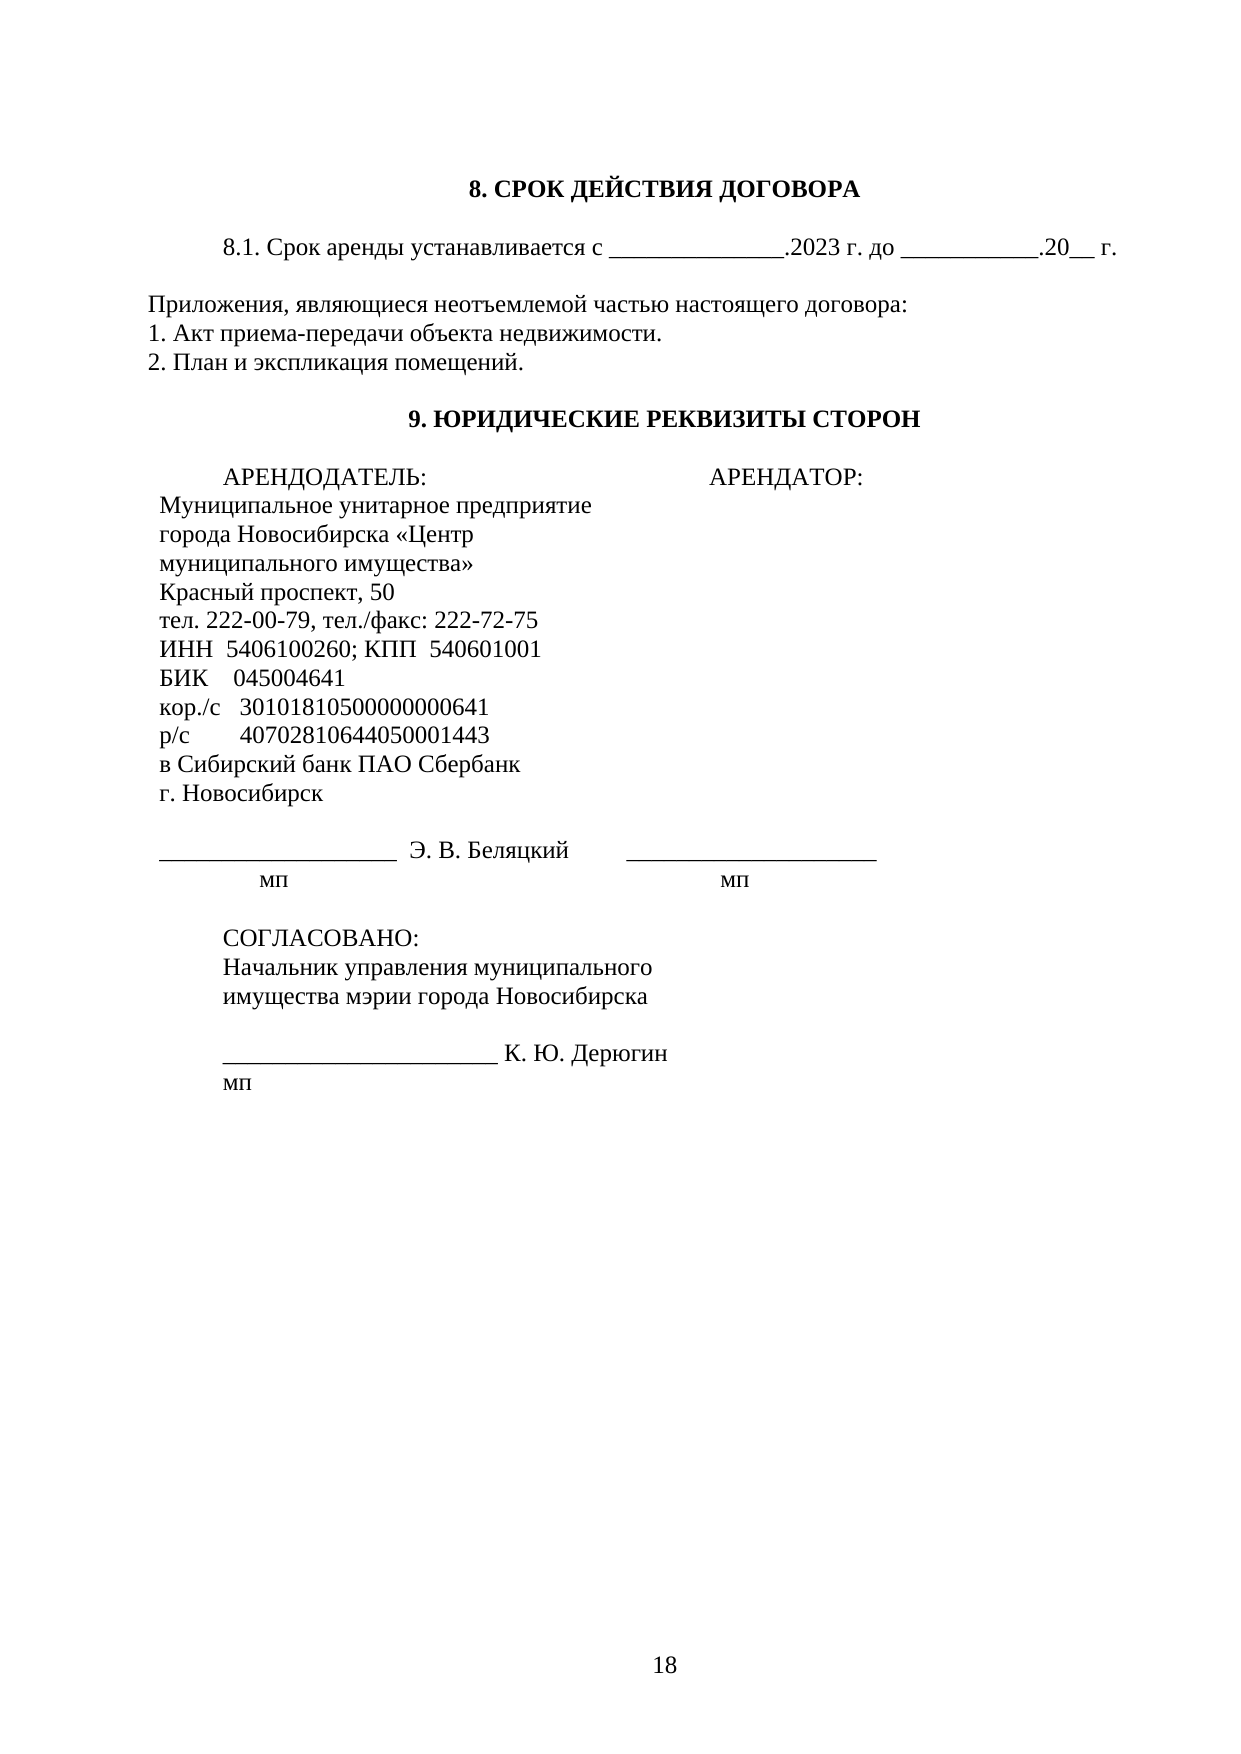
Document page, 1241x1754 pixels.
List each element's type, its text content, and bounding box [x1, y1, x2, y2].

text 8.1. Срок аренды устанавливается с ______________.2023 г. до ___________.20__ г. [148, 232, 1181, 260]
table_header Муниципальное унитарное предприятие города Новосибирска «Центр муниципального имущества» Красный проспект, 50 тел. 222-00-79, тел./факс: 222-72-75 ИНН 5406100260; КПП 540601001 БИК 045004641 кор./с 30101810500000000641 р/с 40702810644050001443 в Сибирский банк ПАО Сбербанк г. Новосибирск ___________________ Э. В. Беляцкий мп [148, 490, 615, 923]
text имущества мэрии города Новосибирска [148, 981, 1181, 1009]
text мп [148, 1067, 1181, 1096]
text 1. Акт приема-передачи объекта недвижимости. [148, 318, 1181, 347]
table_header ____________________ мп [615, 490, 1145, 923]
text 9. ЮРИДИЧЕСКИЕ РЕКВИЗИТЫ СТОРОН [148, 404, 1181, 433]
text 8. СРОК ДЕЙСТВИЯ ДОГОВОРА [148, 174, 1181, 203]
text СОГЛАСОВАНО: [148, 923, 1181, 952]
text Приложения, являющиеся неотъемлемой частью настоящего договора: [148, 289, 1181, 318]
text ______________________ К. Ю. Дерюгин [148, 1038, 1181, 1067]
text Начальник управления муниципального [148, 952, 1181, 981]
text 2. План и экспликация помещений. [148, 347, 1181, 375]
text АРЕНДОДАТЕЛЬ: АРЕНДАТОР: [148, 462, 1181, 490]
